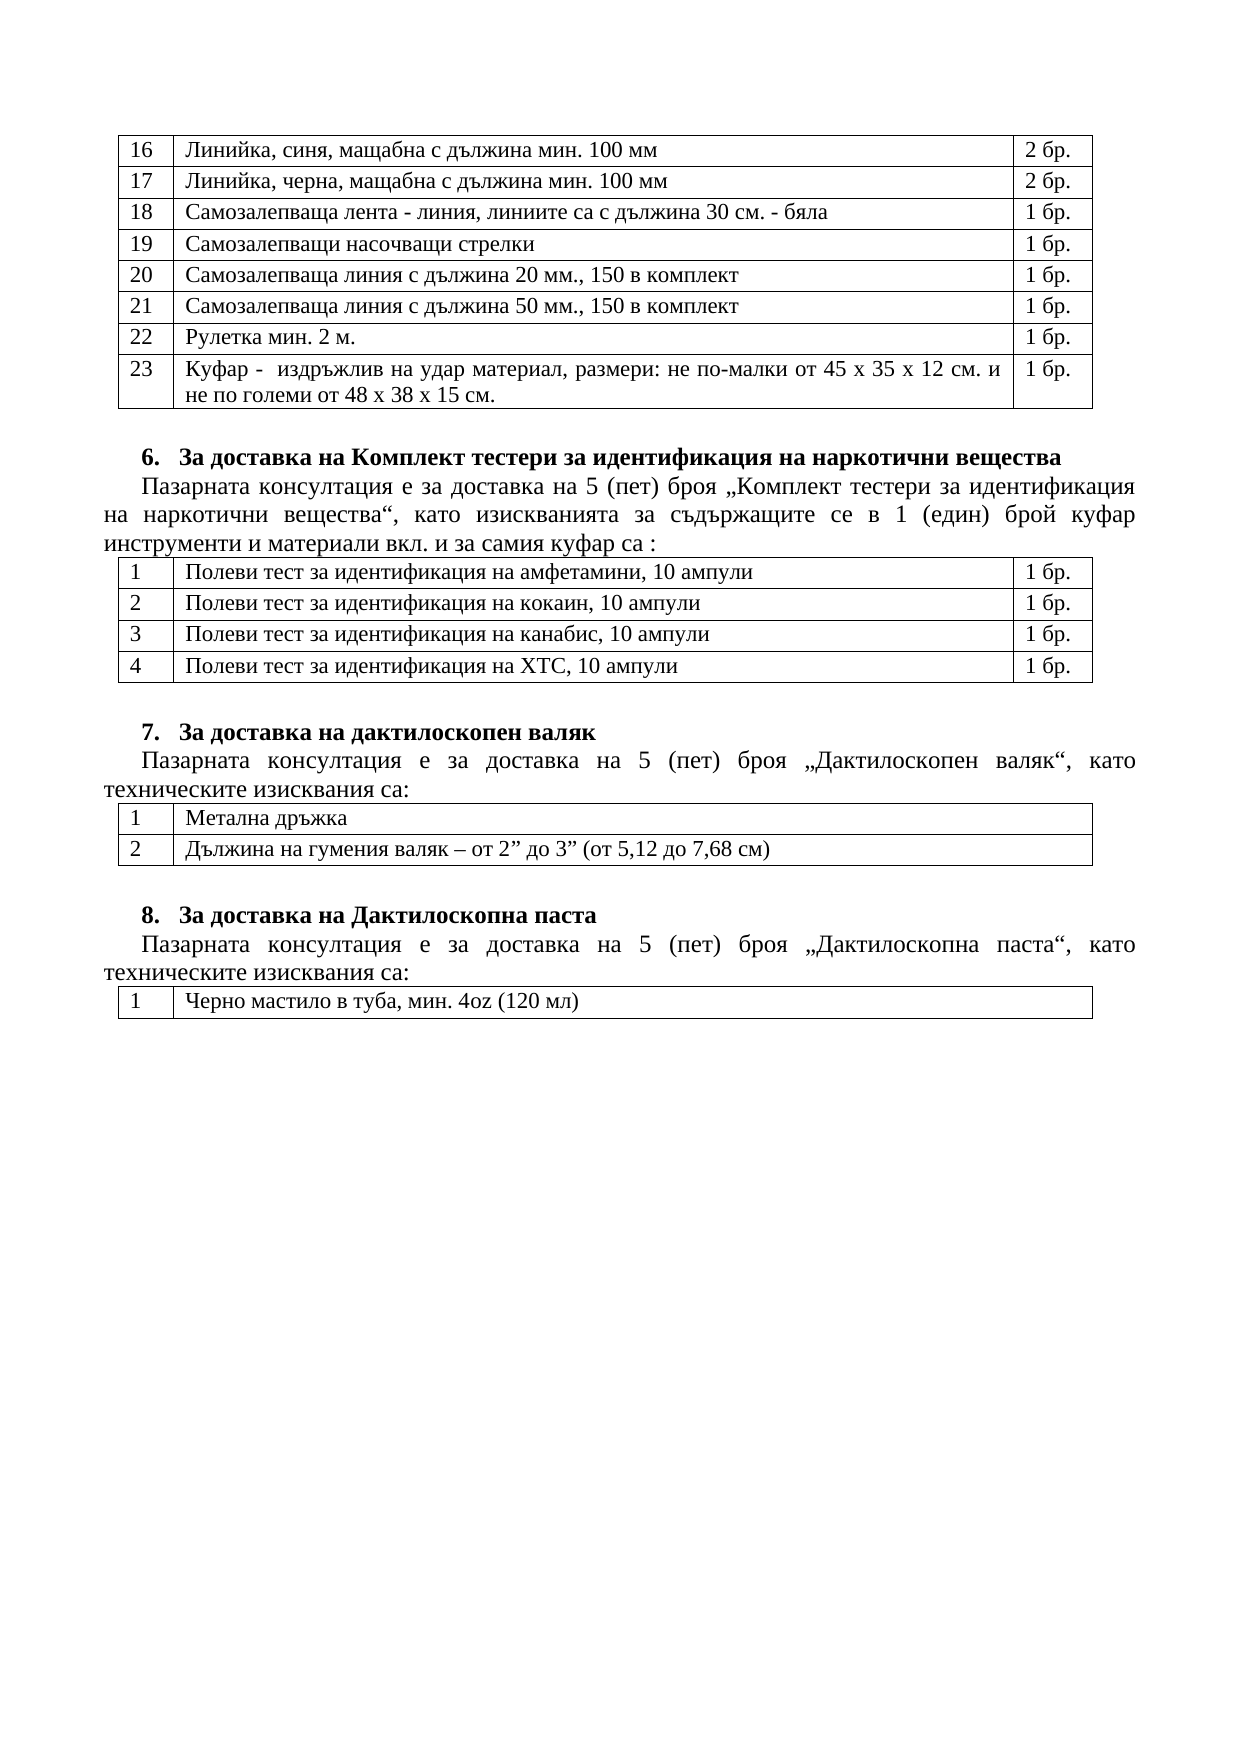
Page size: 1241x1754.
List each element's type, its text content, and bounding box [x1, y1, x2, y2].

table_cell Куфар - издръжлив на удар материал, размери: не по-малки от 45 х 35 х 12 см. и не по големи от 48 х 38 х 15 см. [174, 355, 1013, 407]
table_cell 1 бр. [1014, 199, 1092, 229]
table_cell Рулетка мин. 2 м. [174, 324, 1013, 354]
table_cell 1 бр. [1014, 324, 1092, 354]
table_cell Полеви тест за идентификация на кокаин, 10 ампули [174, 589, 1013, 619]
table_header Метална дръжка [174, 804, 1092, 834]
table_header Черно мастило в туба, мин. 4oz (120 мл) [174, 987, 1092, 1017]
table_cell Полеви тест за идентификация на канабис, 10 ампули [174, 621, 1013, 651]
table_cell 1 бр. [1014, 230, 1092, 260]
list За доставка на Комплект тестери за идентификация на наркотични вещества [141, 442, 1137, 471]
table_cell Самозалепващи насочващи стрелки [174, 230, 1013, 260]
table_cell 16 [119, 136, 173, 166]
list За доставка на дактилоскопен валяк [141, 717, 1137, 745]
table_cell 1 бр. [1014, 621, 1092, 651]
table_cell 20 [119, 261, 173, 291]
table_cell 17 [119, 167, 173, 197]
table_cell 1 бр. [1014, 589, 1092, 619]
table_cell 1 бр. [1014, 261, 1092, 291]
table_cell 22 [119, 324, 173, 354]
table_cell Линийка, синя, мащабна с дължина мин. 100 мм [174, 136, 1013, 166]
list За доставка на Дактилоскопна паста [141, 900, 1137, 929]
table_cell Линийка, черна, мащабна с дължина мин. 100 мм [174, 167, 1013, 197]
text Пазарната консултация е за доставка на 5 (пет) броя „Дактилоскопна паста“, като техническите изисквания са: [103, 929, 1137, 986]
table_cell 2 бр. [1014, 167, 1092, 197]
table_cell 1 бр. [1014, 652, 1092, 682]
table_cell Дължина на гумения валяк – от 2” до 3” (от 5,12 до 7,68 см) [174, 835, 1092, 865]
table_cell 1 бр. [1014, 355, 1092, 407]
table_cell 2 [119, 589, 173, 619]
table_cell Полеви тест за идентификация на XTC, 10 ампули [174, 652, 1013, 682]
text Пазарната консултация е за доставка на 5 (пет) броя „Дактилоскопен валяк“, като техническите изисквания са: [103, 745, 1137, 803]
table_header 1 [119, 987, 173, 1017]
table_header Полеви тест за идентификация на амфетамини, 10 ампули [174, 558, 1013, 588]
table_cell Самозалепваща линия с дължина 50 мм., 150 в комплект [174, 292, 1013, 322]
table_header 1 бр. [1014, 558, 1092, 588]
table_cell Самозалепваща линия с дължина 20 мм., 150 в комплект [174, 261, 1013, 291]
table_cell 4 [119, 652, 173, 682]
table_header 1 [119, 804, 173, 834]
table_cell 1 бр. [1014, 292, 1092, 322]
table_cell 21 [119, 292, 173, 322]
table_cell 18 [119, 199, 173, 229]
table_cell Самозалепваща лента - линия, линиите са с дължина 30 см. - бяла [174, 199, 1013, 229]
table_cell 3 [119, 621, 173, 651]
table_cell 23 [119, 355, 173, 407]
table_header 1 [119, 558, 173, 588]
table_cell 2 [119, 835, 173, 865]
table_cell 2 бр. [1014, 136, 1092, 166]
text Пазарната консултация е за доставка на 5 (пет) броя „Комплект тестери за идентификация на наркотични вещества“, като изискванията за съдържащите се в 1 (един) брой куфар инструменти и материали вкл. и за самия куфар са : [103, 471, 1137, 557]
table_cell 19 [119, 230, 173, 260]
